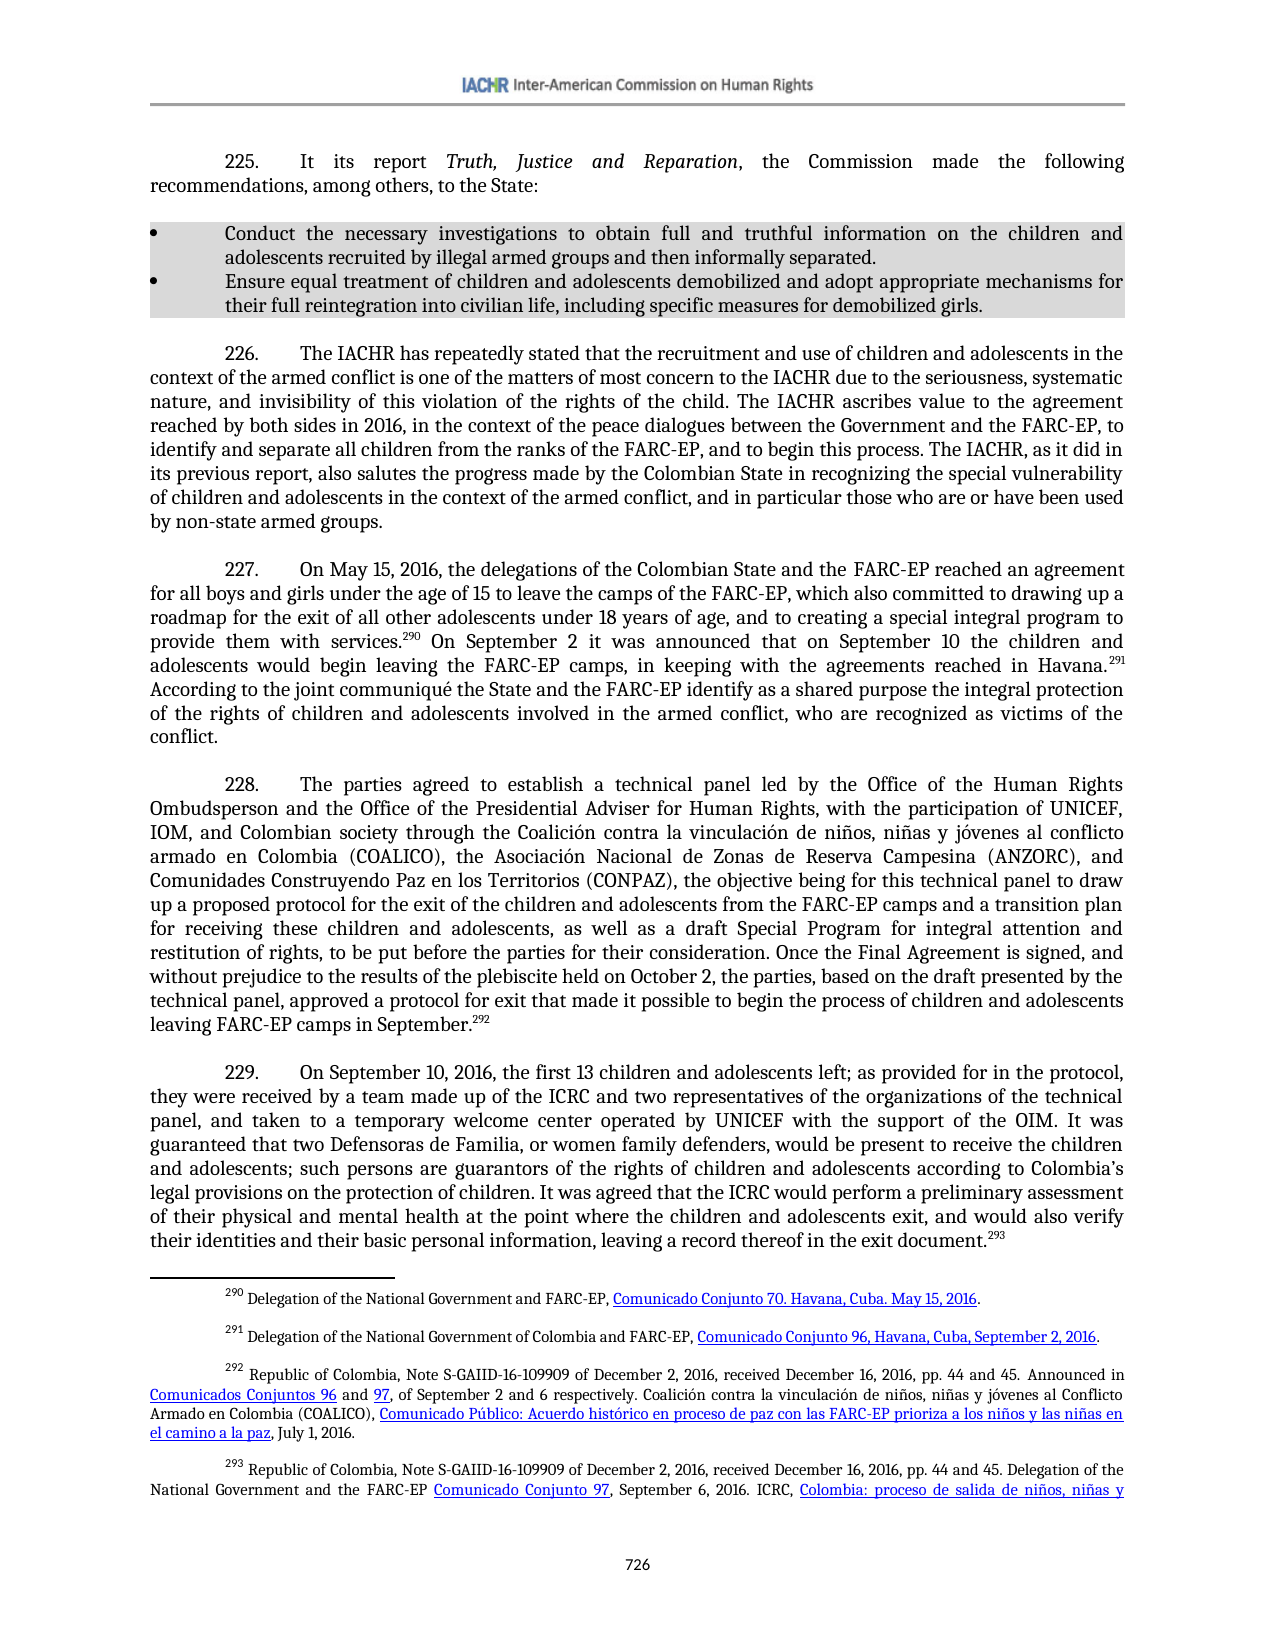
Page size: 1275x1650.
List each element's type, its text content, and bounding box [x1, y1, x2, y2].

list Conduct the necessary investigations to obtain full and truthful information on the children and adolescents recruited by illegal armed groups and then informally separated. [150, 222, 1125, 270]
list The IACHR has repeatedly stated that the recruitment and use of children and adolescents in the context of the armed conflict is one of the matters of most concern to the IACHR due to the seriousness, systematic nature, and invisibility of this violation of the rights of the child. The IACHR ascribes value to the agreement reached by both sides in 2016, in the context of the peace dialogues between the Government and the FARC-EP, to identify and separate all children from the ranks of the FARC-EP, and to begin this process. The IACHR, as it did in its previous report, also salutes the progress made by the Colombian State in recognizing the special vulnerability of children and adolescents in the context of the armed conflict, and in particular those who are or have been used by non-state armed groups. [150, 342, 1125, 533]
list The parties agreed to establish a technical panel led by the Office of the Human Rights Ombudsperson and the Office of the Presidential Adviser for Human Rights, with the participation of UNICEF, IOM, and Colombian society through the Coalición contra la vinculación de niños, niñas y jóvenes al conflicto armado en Colombia (COALICO), the Asociación Nacional de Zonas de Reserva Campesina (ANZORC), and Comunidades Construyendo Paz en los Territorios (CONPAZ), the objective being for this technical panel to draw up a proposed protocol for the exit of the children and adolescents from the FARC-EP camps and a transition plan for receiving these children and adolescents, as well as a draft Special Program for integral attention and restitution of rights, to be put before the parties for their consideration. Once the Final Agreement is signed, and without prejudice to the results of the plebiscite held on October 2, the parties, based on the draft presented by the technical panel, approved a protocol for exit that made it possible to begin the process of children and adolescents leaving FARC-EP camps in September. [150, 773, 1125, 1037]
list It its report Truth, Justice and Reparation, the Commission made the following recommendations, among others, to the State: [150, 150, 1125, 198]
list On September 10, 2016, the first 13 children and adolescents left; as provided for in the protocol, they were received by a team made up of the ICRC and two representatives of the organizations of the technical panel, and taken to a temporary welcome center operated by UNICEF with the support of the OIM. It was guaranteed that two Defensoras de Familia, or women family defenders, would be present to receive the children and adolescents; such persons are guarantors of the rights of children and adolescents according to Colombia’s legal provisions on the protection of children. It was agreed that the ICRC would perform a preliminary assessment of their physical and mental health at the point where the children and adolescents exit, and would also verify their identities and their basic personal information, leaving a record thereof in the exit document. [150, 1061, 1125, 1252]
list On May 15, 2016, the delegations of the Colombian State and the FARC-EP reached an agreement for all boys and girls under the age of 15 to leave the camps of the FARC-EP, which also committed to drawing up a roadmap for the exit of all other adolescents under 18 years of age, and to creating a special integral program to provide them with services. On September 2 it was announced that on September 10 the children and adolescents would begin leaving the FARC-EP camps, in keeping with the agreements reached in Havana. According to the joint communiqué the State and the FARC-EP identify as a shared purpose the integral protection of the rights of children and adolescents involved in the armed conflict, who are recognized as victims of the conflict. [150, 557, 1125, 749]
picture [451, 75, 825, 95]
list Ensure equal treatment of children and adolescents demobilized and adopt appropriate mechanisms for their full reintegration into civilian life, including specific measures for demobilized girls. [150, 270, 1125, 318]
